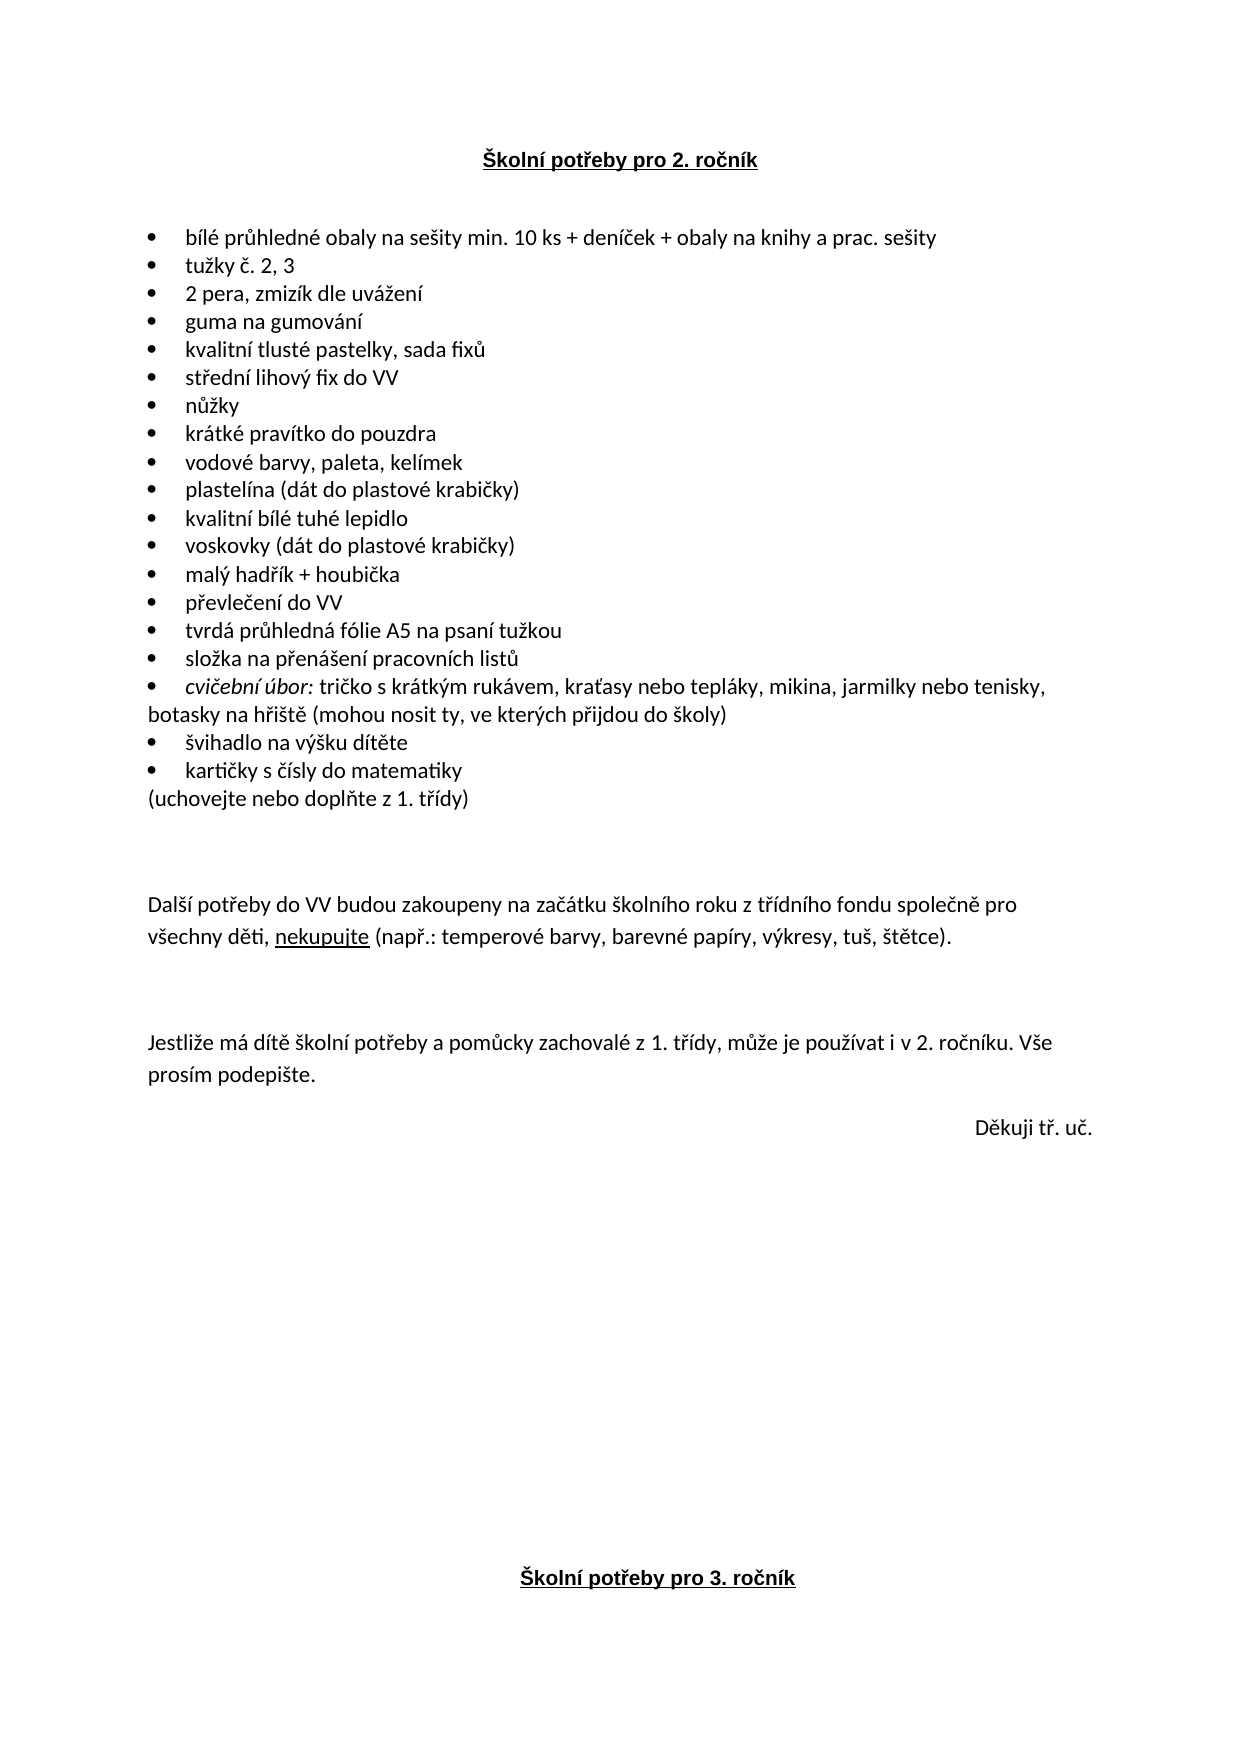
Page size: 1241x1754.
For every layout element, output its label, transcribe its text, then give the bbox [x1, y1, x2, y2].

text Další potřeby do VV budou zakoupeny na začátku školního roku z třídního fondu společně pro všechny děti, nekupujte (např.: temperové barvy, barevné papíry, výkresy, tuš, štětce). [148, 890, 1093, 950]
list vodové barvy, paleta, kelímek [148, 448, 1093, 476]
list švihadlo na výšku dítěte [148, 728, 1093, 756]
list tvrdá průhledná fólie A5 na psaní tužkou [148, 616, 1093, 644]
list střední lihový fix do VV [148, 363, 1093, 392]
list složka na přenášení pracovních listů [148, 644, 1093, 672]
list krátké pravítko do pouzdra [148, 419, 1093, 448]
list kvalitní tlusté pastelky, sada fixů [148, 336, 1093, 363]
list voskovky (dát do plastové krabičky) [148, 532, 1093, 560]
text Školní potřeby pro 3. ročník [223, 1566, 1093, 1590]
list 2 pera, zmizík dle uvážení [148, 279, 1093, 307]
list plastelína (dát do plastové krabičky) [148, 476, 1093, 504]
text (uchovejte nebo doplňte z 1. třídy) [148, 784, 1093, 812]
list tužky č. 2, 3 [148, 251, 1093, 279]
list cvičební úbor: tričko s krátkým rukávem, kraťasy nebo tepláky, mikina, jarmilky nebo tenisky, botasky na hřiště (mohou nosit ty, ve kterých přijdou do školy) [148, 672, 1093, 728]
list malý hadřík + houbička [148, 560, 1093, 588]
list guma na gumování [148, 307, 1093, 336]
list nůžky [148, 392, 1093, 419]
list převlečení do VV [148, 588, 1093, 616]
list kvalitní bílé tuhé lepidlo [148, 504, 1093, 532]
list bílé průhledné obaly na sešity min. 10 ks + deníček + obaly na knihy a prac. sešity [148, 223, 1093, 251]
text Jestliže má dítě školní potřeby a pomůcky zachovalé z 1. třídy, může je používat i v 2. ročníku. Vše prosím podepište. [148, 1028, 1093, 1088]
text Děkuji tř. uč. [148, 1113, 1093, 1141]
text Školní potřeby pro 2. ročník [148, 148, 1093, 172]
list kartičky s čísly do matematiky [148, 756, 1093, 784]
